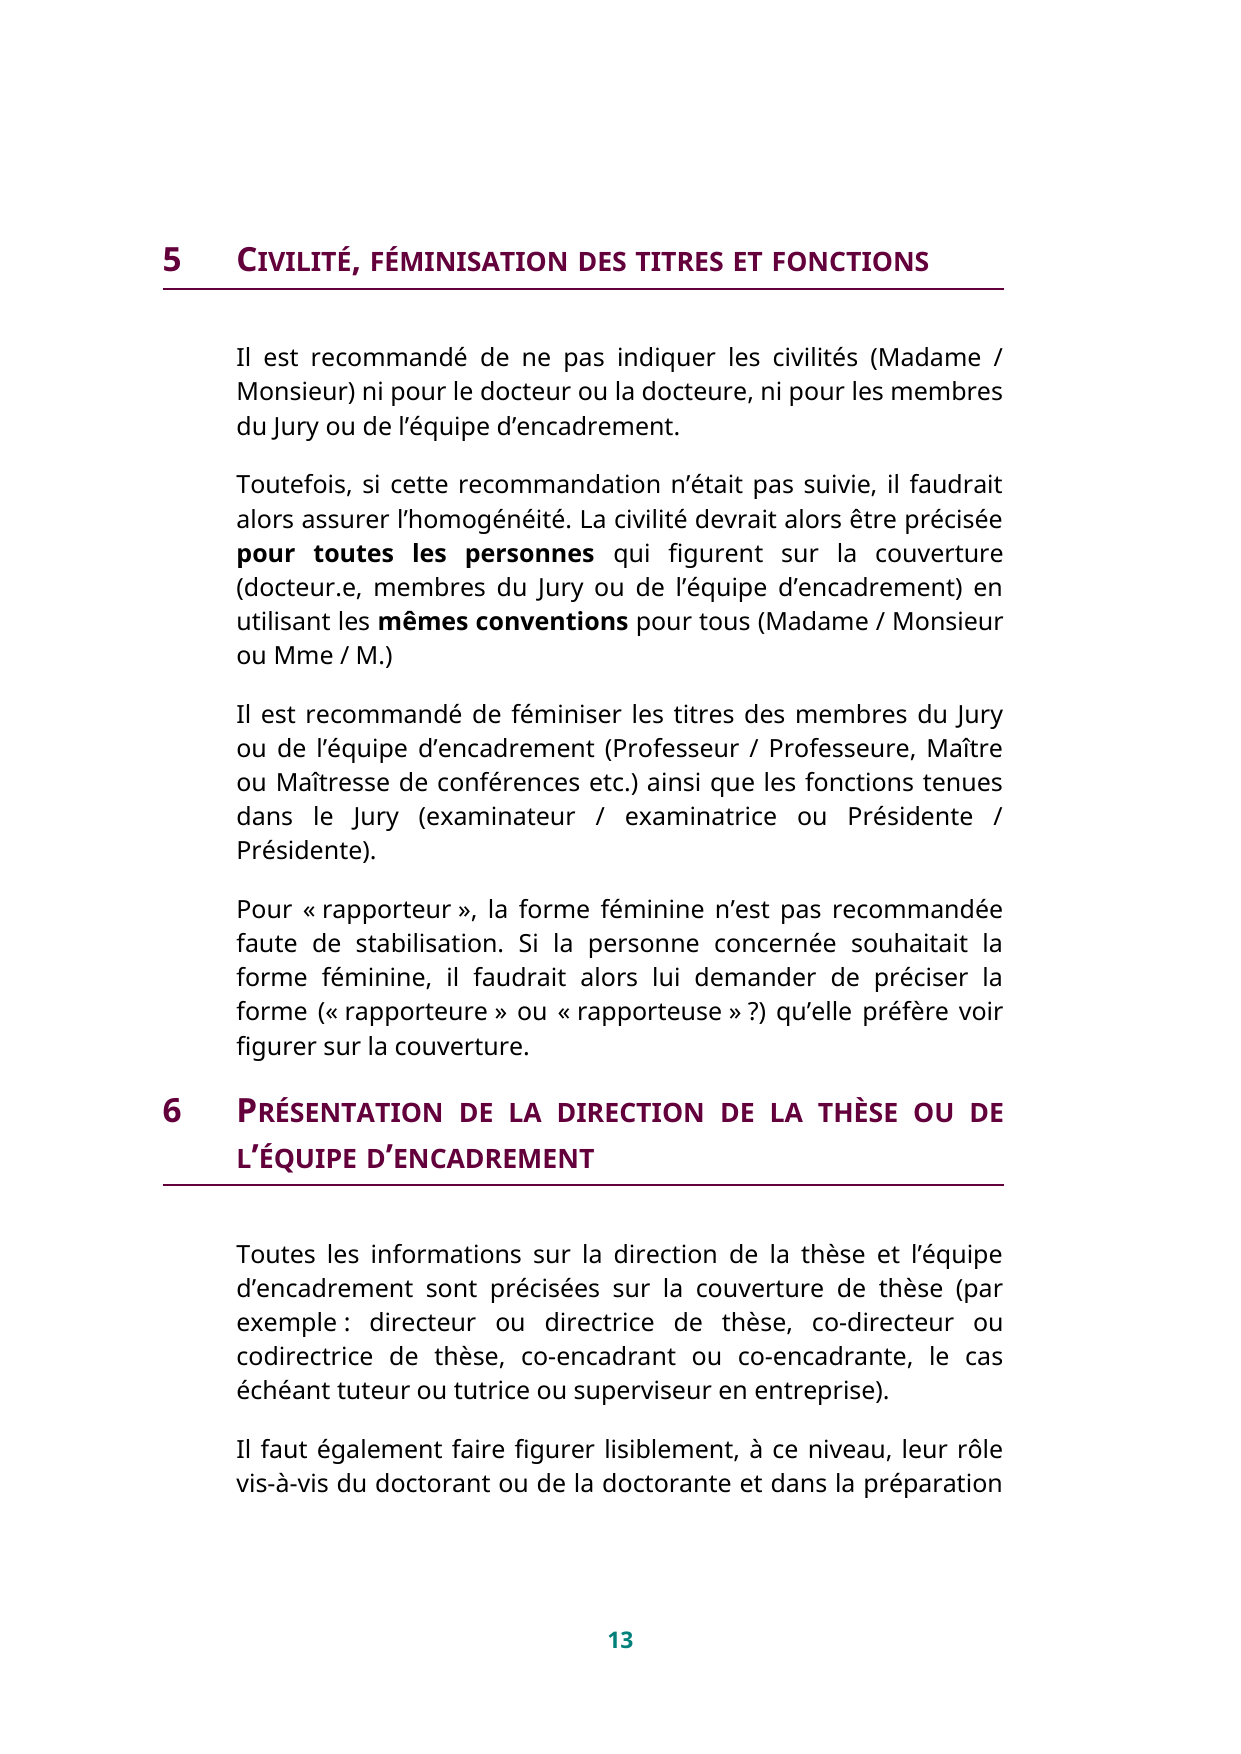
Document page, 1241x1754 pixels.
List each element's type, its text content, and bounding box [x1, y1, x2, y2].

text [236, 1432, 1004, 1500]
text Pour « rapporteur », la forme féminine n’est pas recommandée faute de stabilisation. Si la personne concernée souhaitait la forme féminine, il faudrait alors lui demander de préciser la forme (« rapporteure » ou « rapporteuse » ?) qu’elle préfère voir figurer sur la couverture. [236, 892, 1004, 1062]
text Toutes les informations sur la direction de la thèse et l’équipe d’encadrement sont précisées sur la couverture de thèse (par exemple : directeur ou directrice de thèse, co-directeur ou codirectrice de thèse, co-encadrant ou co-encadrante, le cas échéant tuteur ou tutrice ou superviseur en entreprise). [236, 1236, 1004, 1407]
subtitle Présentation de la direction de la thèse ou de l’équipe d’encadrement [162, 1087, 1004, 1186]
text Toutefois, si cette recommandation n’était pas suivie, il faudrait alors assurer l’homogénéité. La civilité devrait alors être précisée pour toutes les personnes qui figurent sur la couverture (docteur.e, membres du Jury ou de l’équipe d’encadrement) en utilisant les mêmes conventions pour tous (Madame / Monsieur ou Mme / M.) [236, 467, 1004, 672]
text Il est recommandé de féminiser les titres des membres du Jury ou de l’équipe d’encadrement (Professeur / Professeure, Maître ou Maîtresse de conférences etc.) ainsi que les fonctions tenues dans le Jury (examinateur / examinatrice ou Présidente / Présidente). [236, 697, 1004, 867]
text Il est recommandé de ne pas indiquer les civilités (Madame / Monsieur) ni pour le docteur ou la docteure, ni pour les membres du Jury ou de l’équipe d’encadrement. [236, 340, 1004, 442]
subtitle Civilité, féminisation des titres et fonctions [162, 236, 1004, 290]
